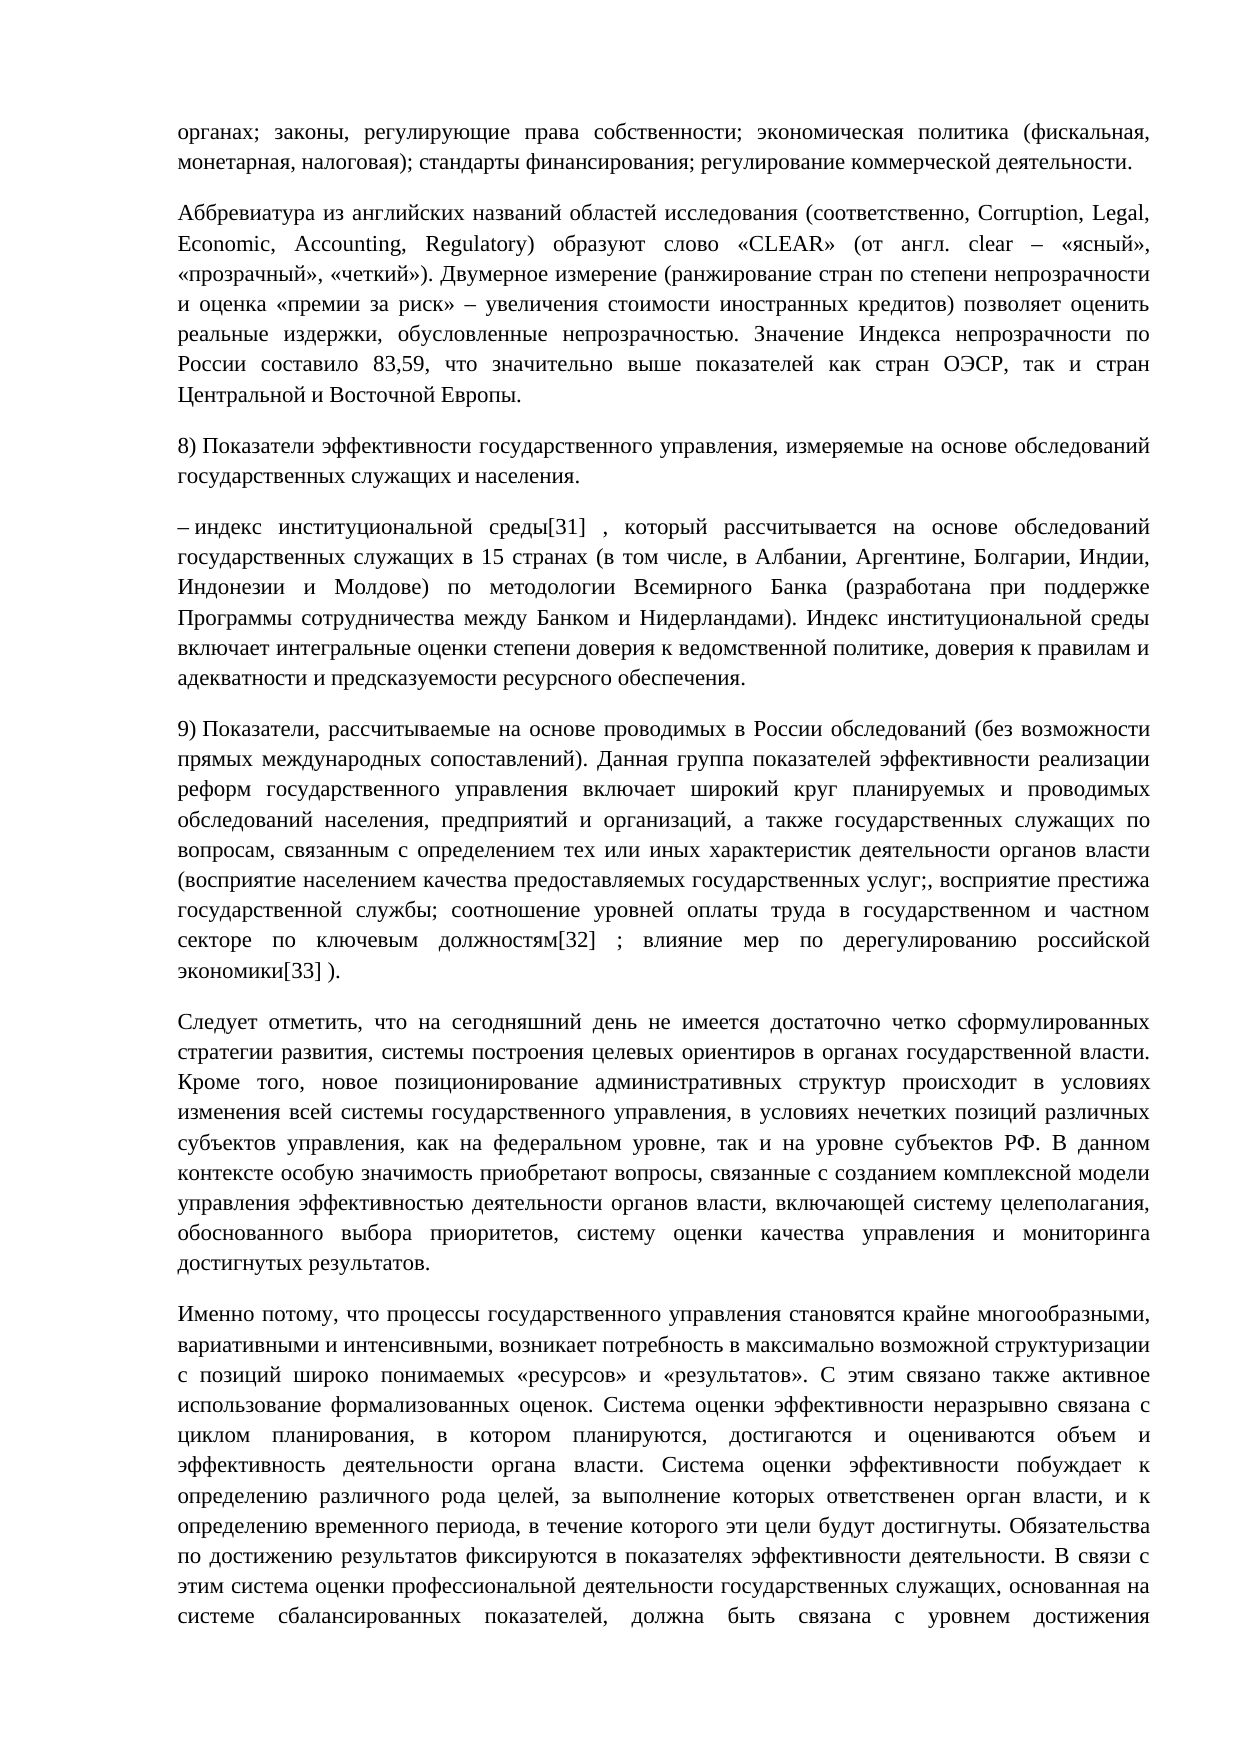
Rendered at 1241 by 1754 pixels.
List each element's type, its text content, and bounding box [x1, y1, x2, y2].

text 9) Показатели, рассчитываемые на основе проводимых в России обследований (без возможности прямых международных сопоставлений). Данная группа показателей эффективности реализации реформ государственного управления включает широкий круг планируемых и проводимых обследований населения, предприятий и организаций, а также государственных служащих по вопросам, связанным с определением тех или иных характеристик деятельности органов власти (восприятие населением качества предоставляемых государственных услуг;, восприятие престижа государственной службы; соотношение уровней оплаты труда в государственном и частном секторе по ключевым должностям[32] ; влияние мер по дерегулированию российской экономики[33] ). [177, 715, 1152, 983]
text 8) Показатели эффективности государственного управления, измеряемые на основе обследований государственных служащих и населения. [177, 432, 1152, 488]
text Следует отметить, что на сегодняшний день не имеется достаточно четко сформулированных стратегии развития, системы построения целевых ориентиров в органах государственной власти. Кроме того, новое позиционирование административных структур происходит в условиях изменения всей системы государственного управления, в условиях нечетких позиций различных субъектов управления, как на федеральном уровне, так и на уровне субъектов РФ. В данном контексте особую значимость приобретают вопросы, связанные с созданием комплексной модели управления эффективностью деятельности органов власти, включающей систему целеполагания, обоснованного выбора приоритетов, систему оценки качества управления и мониторинга достигнутых результатов. [177, 1008, 1152, 1276]
text Аббревиатура из английских названий областей исследования (соответственно, Corruption, Legal, Economic, Accounting, Regulatory) образуют слово «CLEAR» (от англ. clear – «ясный», «прозрачный», «четкий»). Двумерное измерение (ранжирование стран по степени непрозрачности и оценка «премии за риск» – увеличения стоимости иностранных кредитов) позволяет оценить реальные издержки, обусловленные непрозрачностью. Значение Индекса непрозрачности по России составило 83,59, что значительно выше показателей как стран ОЭСР, так и стран Центральной и Восточной Европы. [177, 199, 1152, 407]
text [177, 1300, 1152, 1629]
text – индекс институциональной среды[31] , который рассчитывается на основе обследований государственных служащих в 15 странах (в том числе, в Албании, Аргентине, Болгарии, Индии, Индонезии и Молдове) по методологии Всемирного Банка (разработана при поддержке Программы сотрудничества между Банком и Нидерландами). Индекс институциональной среды включает интегральные оценки степени доверия к ведомственной политике, доверия к правилам и адекватности и предсказуемости ресурсного обеспечения. [177, 513, 1152, 690]
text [177, 118, 1152, 175]
